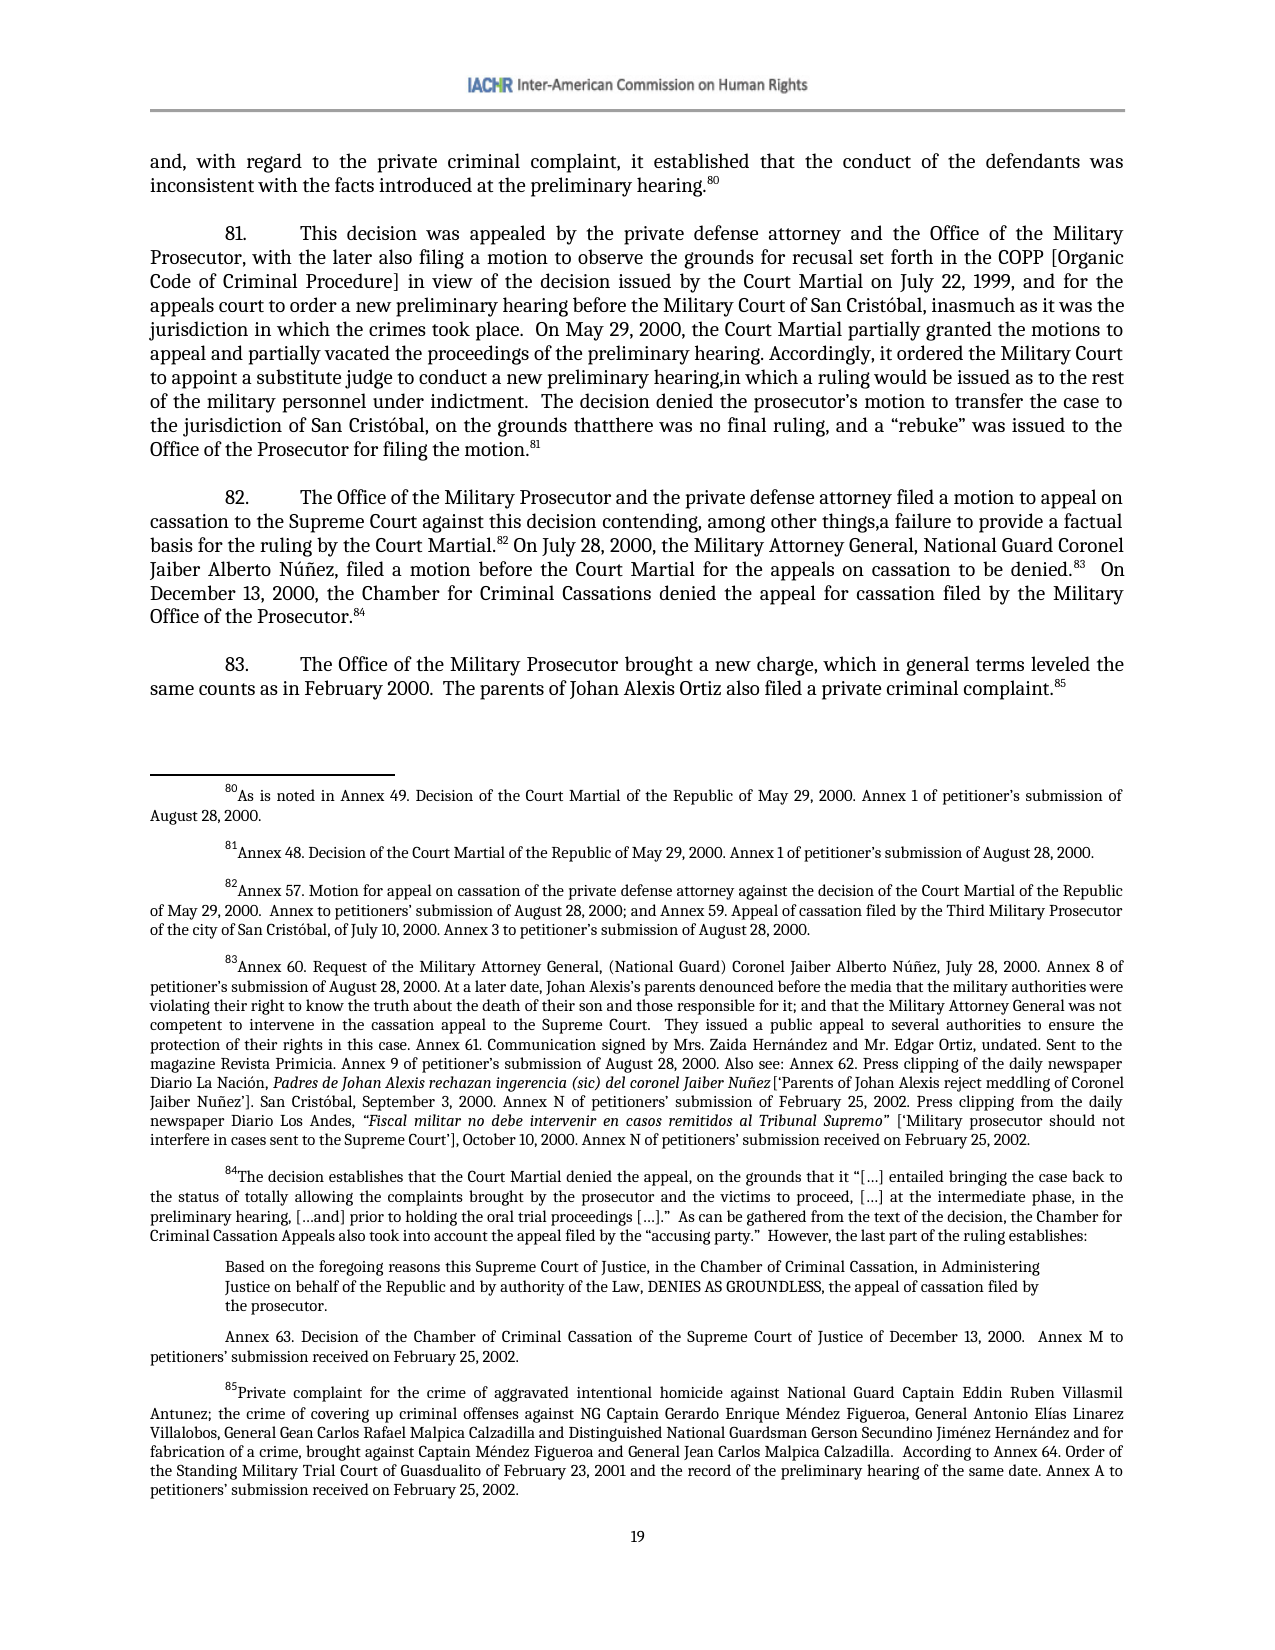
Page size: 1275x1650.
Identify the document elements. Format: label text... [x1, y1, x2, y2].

list The Office of the Military Prosecutor and the private defense attorney filed a motion to appeal on cassation to the Supreme Court against this decision contending, among other things,a failure to provide a factual basis for the ruling by the Court Martial. On July 28, 2000, the Military Attorney General, National Guard Coronel Jaiber Alberto Núñez, filed a motion before the Court Martial for the appeals on cassation to be denied. On December 13, 2000, the Chamber for Criminal Cassations denied the appeal for cassation filed by the Military Office of the Prosecutor. [150, 485, 1125, 629]
list This decision was appealed by the private defense attorney and the Office of the Military Prosecutor, with the later also filing a motion to observe the grounds for recusal set forth in the COPP [Organic Code of Criminal Procedure] in view of the decision issued by the Court Martial on July 22, 1999, and for the appeals court to order a new preliminary hearing before the Military Court of San Cristóbal, inasmuch as it was the jurisdiction in which the crimes took place. On May 29, 2000, the Court Martial partially granted the motions to appeal and partially vacated the proceedings of the preliminary hearing. Accordingly, it ordered the Military Court to appoint a substitute judge to conduct a new preliminary hearing,in which a ruling would be issued as to the rest of the military personnel under indictment. The decision denied the prosecutor’s motion to transfer the case to the jurisdiction of San Cristóbal, on the grounds thatthere was no final ruling, and a “rebuke” was issued to the Office of the Prosecutor for filing the motion. [150, 222, 1125, 461]
list The Office of the Military Prosecutor brought a new charge, which in general terms leveled the same counts as in February 2000. The parents of Johan Alexis Ortiz also filed a private criminal complaint. [150, 653, 1125, 701]
picture [456, 75, 819, 95]
